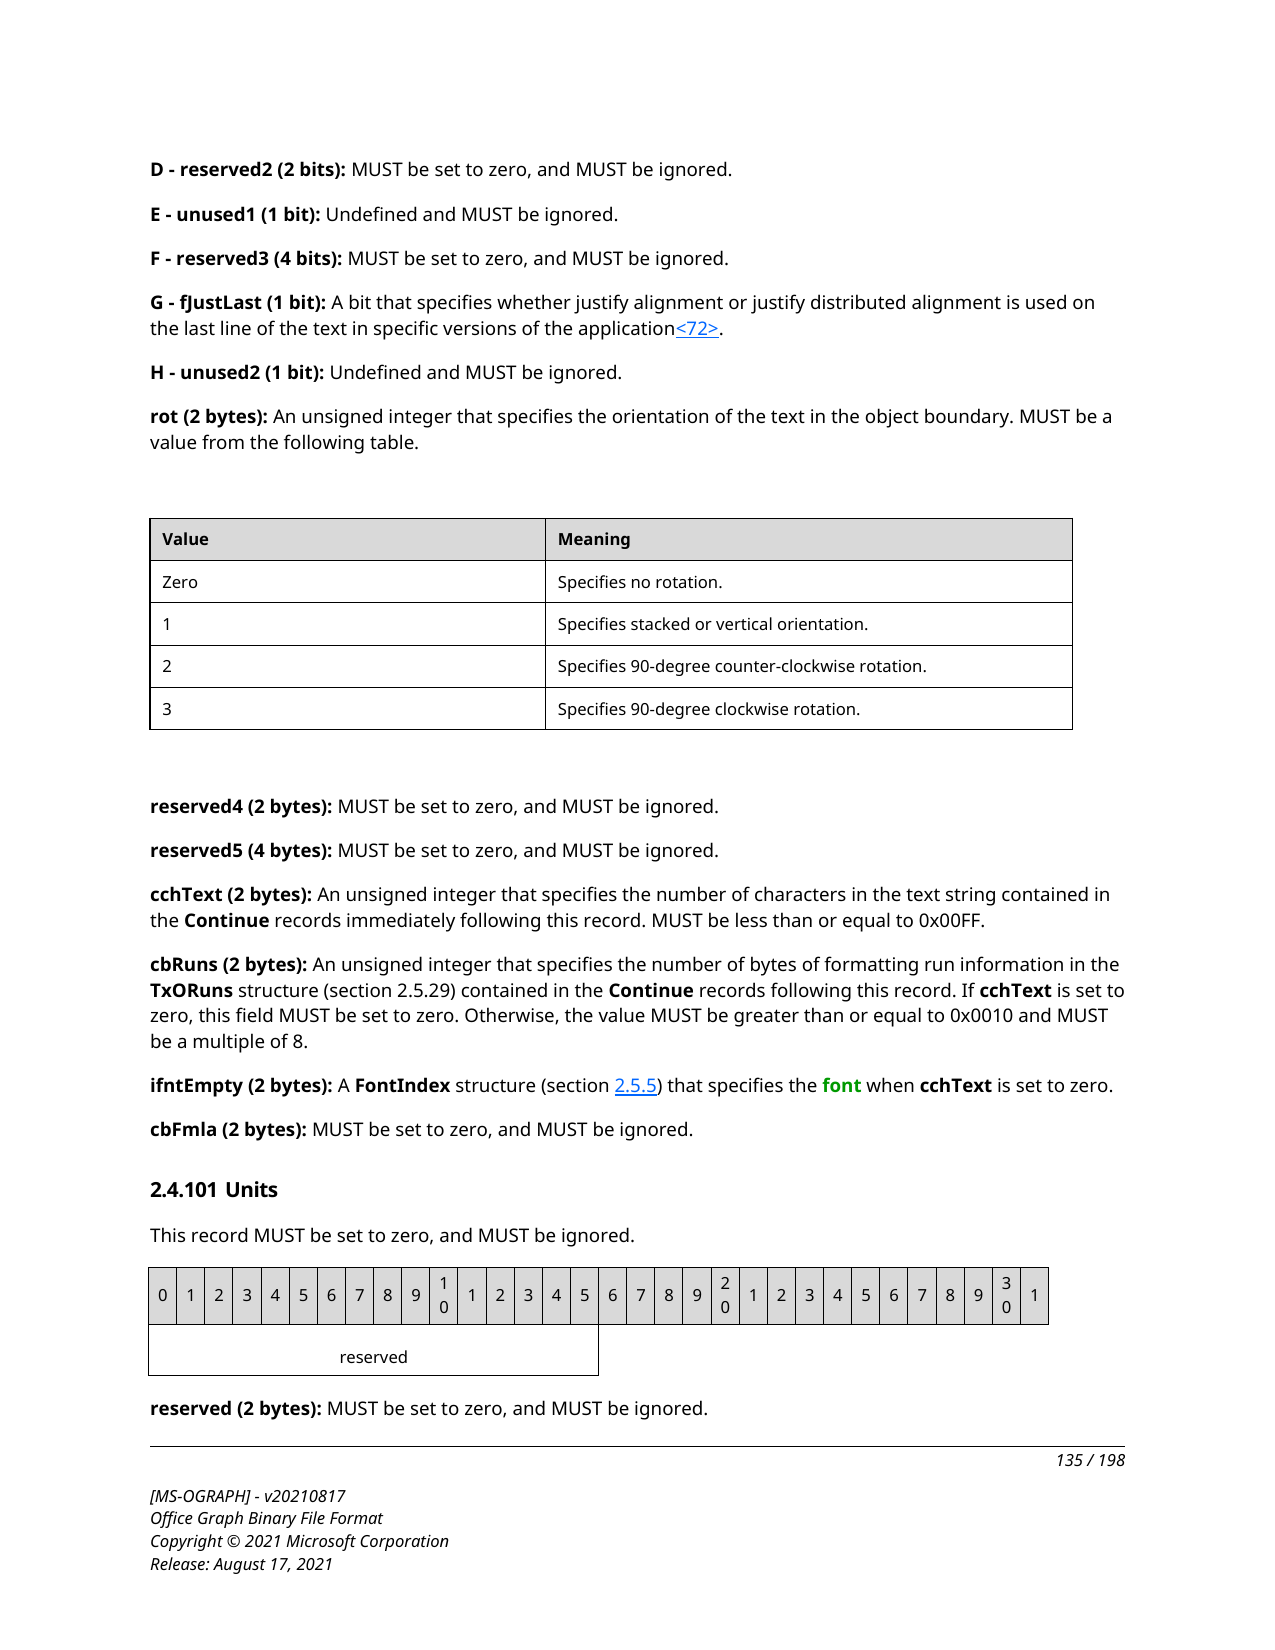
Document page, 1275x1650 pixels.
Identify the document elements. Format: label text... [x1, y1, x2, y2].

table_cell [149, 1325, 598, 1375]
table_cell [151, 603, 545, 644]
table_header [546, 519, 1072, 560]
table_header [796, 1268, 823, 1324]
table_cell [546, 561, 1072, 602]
text This record MUST be set to zero, and MUST be ignored. [150, 1223, 1125, 1248]
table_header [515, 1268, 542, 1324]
text cchText (2 bytes): An unsigned integer that specifies the number of characters in the text string contained in the Continue records immediately following this record. MUST be less than or equal to 0x00FF. [150, 882, 1125, 933]
text reserved (2 bytes): MUST be set to zero, and MUST be ignored. [150, 1395, 1125, 1421]
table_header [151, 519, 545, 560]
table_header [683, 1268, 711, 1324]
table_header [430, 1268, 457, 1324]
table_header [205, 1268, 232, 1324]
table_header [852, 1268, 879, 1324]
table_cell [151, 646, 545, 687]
text rot (2 bytes): An unsigned integer that specifies the orientation of the text in the object boundary. MUST be a value from the following table. [150, 404, 1125, 455]
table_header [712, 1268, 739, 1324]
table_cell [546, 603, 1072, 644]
text cbRuns (2 bytes): An unsigned integer that specifies the number of bytes of formatting run information in the TxORuns structure (section 2.5.29) contained in the Continue records following this record. If cchText is set to zero, this field MUST be set to zero. Otherwise, the value MUST be greater than or equal to 0x0010 and MUST be a multiple of 8. [150, 952, 1125, 1054]
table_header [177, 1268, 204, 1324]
text D - reserved2 (2 bits): MUST be set to zero, and MUST be ignored. [150, 157, 1125, 182]
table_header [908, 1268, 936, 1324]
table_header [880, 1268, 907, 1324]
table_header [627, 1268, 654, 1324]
text reserved5 (4 bytes): MUST be set to zero, and MUST be ignored. [150, 837, 1125, 863]
text E - unused1 (1 bit): Undefined and MUST be ignored. [150, 201, 1125, 227]
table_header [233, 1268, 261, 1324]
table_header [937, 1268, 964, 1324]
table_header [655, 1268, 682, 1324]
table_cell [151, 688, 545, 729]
text reserved4 (2 bytes): MUST be set to zero, and MUST be ignored. [150, 793, 1125, 819]
text cbFmla (2 bytes): MUST be set to zero, and MUST be ignored. [150, 1117, 1125, 1142]
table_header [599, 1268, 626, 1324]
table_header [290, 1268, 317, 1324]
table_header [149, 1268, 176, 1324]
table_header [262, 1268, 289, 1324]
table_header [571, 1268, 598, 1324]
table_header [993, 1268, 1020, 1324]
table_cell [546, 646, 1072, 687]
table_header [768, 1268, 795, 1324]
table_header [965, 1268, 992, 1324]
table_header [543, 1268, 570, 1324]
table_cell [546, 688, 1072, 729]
text ifntEmpty (2 bytes): A FontIndex structure (section 2.5.5) that specifies the font when cchText is set to zero. [150, 1072, 1125, 1098]
subtitle Units [150, 1176, 1125, 1204]
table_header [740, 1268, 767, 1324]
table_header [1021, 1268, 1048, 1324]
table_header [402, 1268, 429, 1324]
text H - unused2 (1 bit): Undefined and MUST be ignored. [150, 359, 1125, 385]
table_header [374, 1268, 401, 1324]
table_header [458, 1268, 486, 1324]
text F - reserved3 (4 bits): MUST be set to zero, and MUST be ignored. [150, 245, 1125, 271]
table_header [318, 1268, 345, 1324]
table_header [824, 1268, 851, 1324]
text G - fJustLast (1 bit): A bit that specifies whether justify alignment or justify distributed alignment is used on the last line of the text in specific versions of the application<72>. [150, 289, 1125, 341]
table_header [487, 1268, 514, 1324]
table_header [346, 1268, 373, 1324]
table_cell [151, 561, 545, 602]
